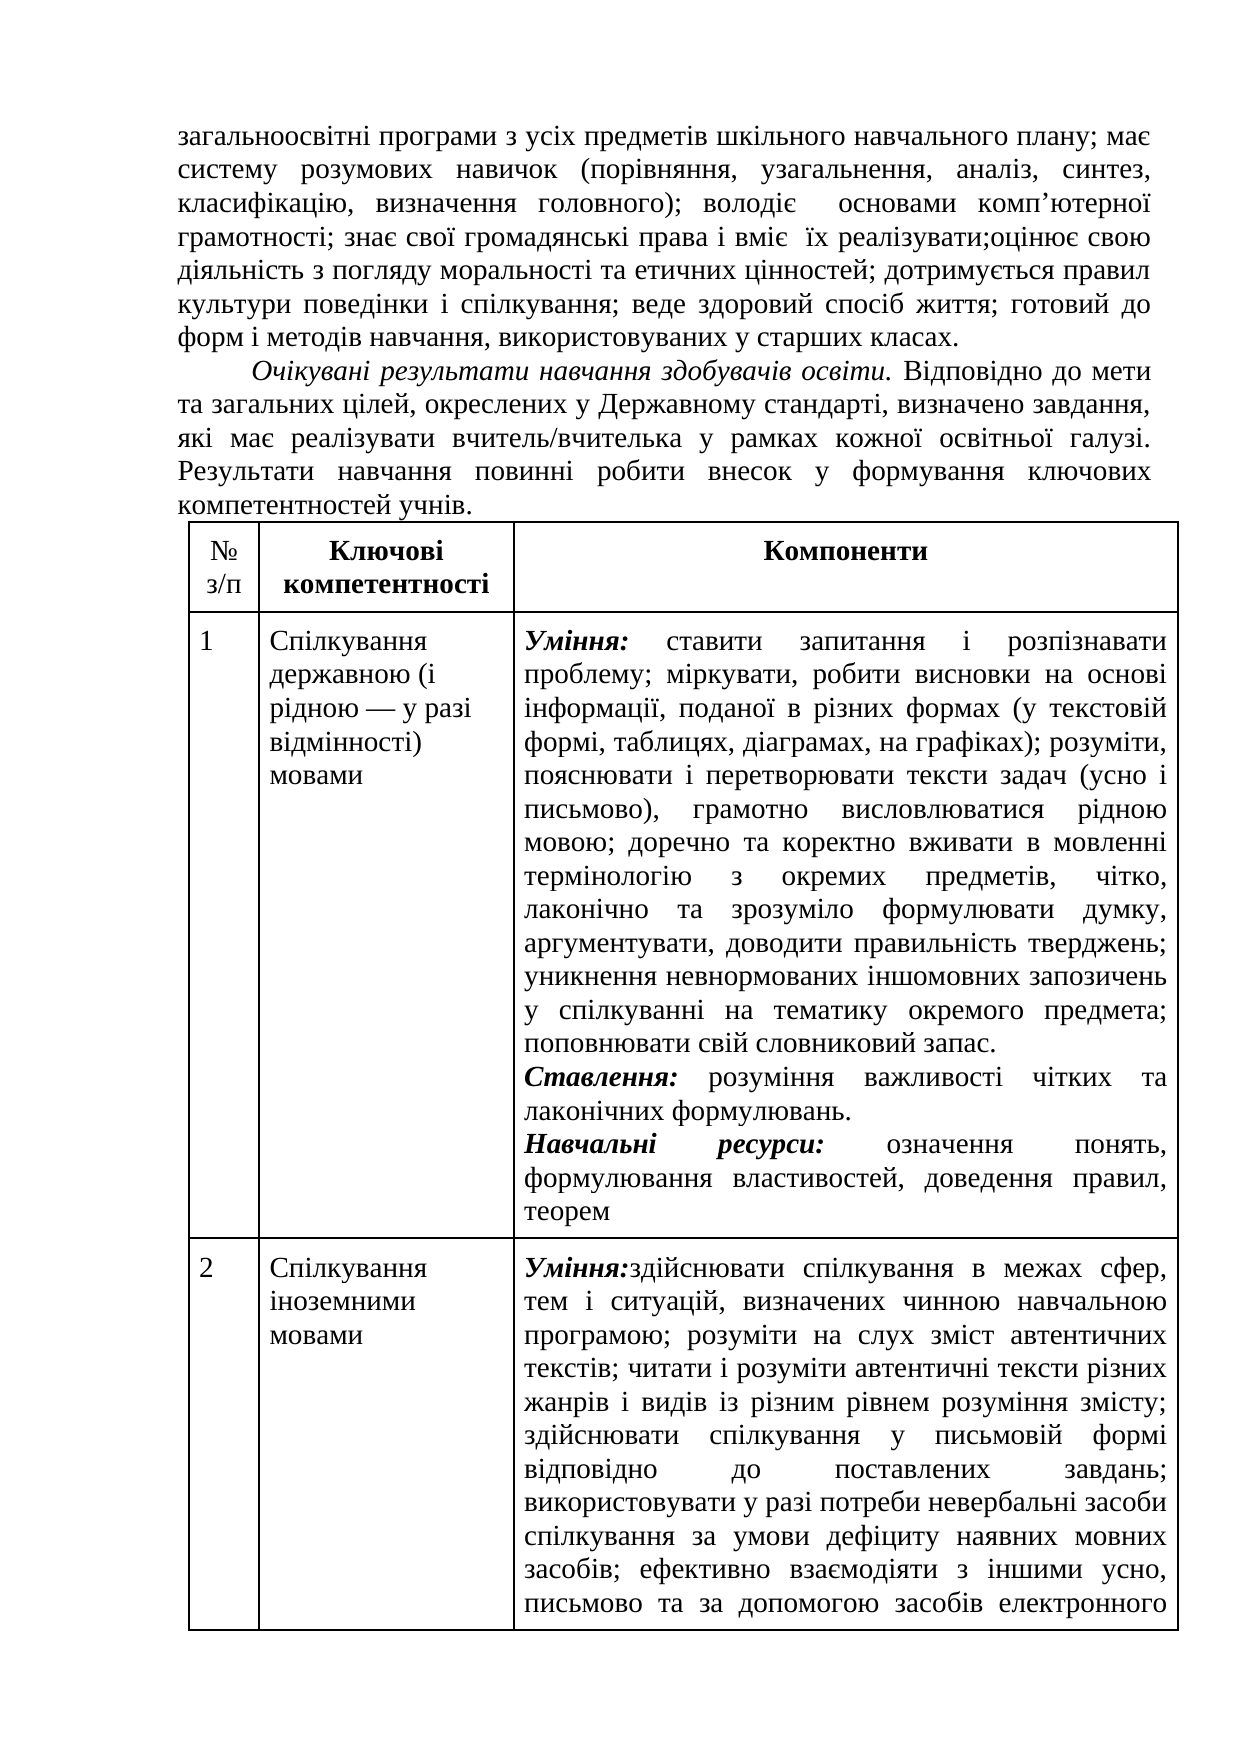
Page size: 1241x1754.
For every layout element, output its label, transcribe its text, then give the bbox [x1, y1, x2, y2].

table_cell Уміння: ставити запитання і розпізнавати проблему; міркувати, робити висновки на основі інформації, поданої в різних формах (у текстовій формі, таблицях, діаграмах, на графіках); розуміти, пояснювати і перетворювати тексти задач (усно і письмово), грамотно висловлюватися рідною мовою; доречно та коректно вживати в мовленні термінологію з окремих предметів, чітко, лаконічно та зрозуміло формулювати думку, аргументувати, доводити правильність тверджень; уникнення невнормованих іншомовних запозичень у спілкуванні на тематику окремого предмета; поповнювати свій словниковий запас. Ставлення: розуміння важливості чітких та лаконічних формулювань. Навчальні ресурси: означення понять, формулювання властивостей, доведення правил, теорем [515, 613, 1177, 1237]
table_cell 1 [190, 613, 258, 1237]
table_header Ключові компетентності [260, 523, 513, 611]
table_header Компоненти [515, 523, 1177, 611]
table_cell 2 [190, 1239, 258, 1629]
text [177, 118, 1152, 353]
table_header № з/п [190, 523, 258, 611]
table_cell Спілкування державною (і рідною — у разі відмінності) мовами [260, 613, 513, 1237]
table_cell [260, 1239, 513, 1629]
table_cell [515, 1239, 1177, 1629]
text Очікувані результати навчання здобувачів освіти. Відповідно до мети та загальних цілей, окреслених у Державному стандарті, визначено завдання, які має реалізувати вчитель/вчителька у рамках кожної освітньої галузі. Результати навчання повинні робити внесок у формування ключових компетентностей учнів. [177, 353, 1152, 521]
